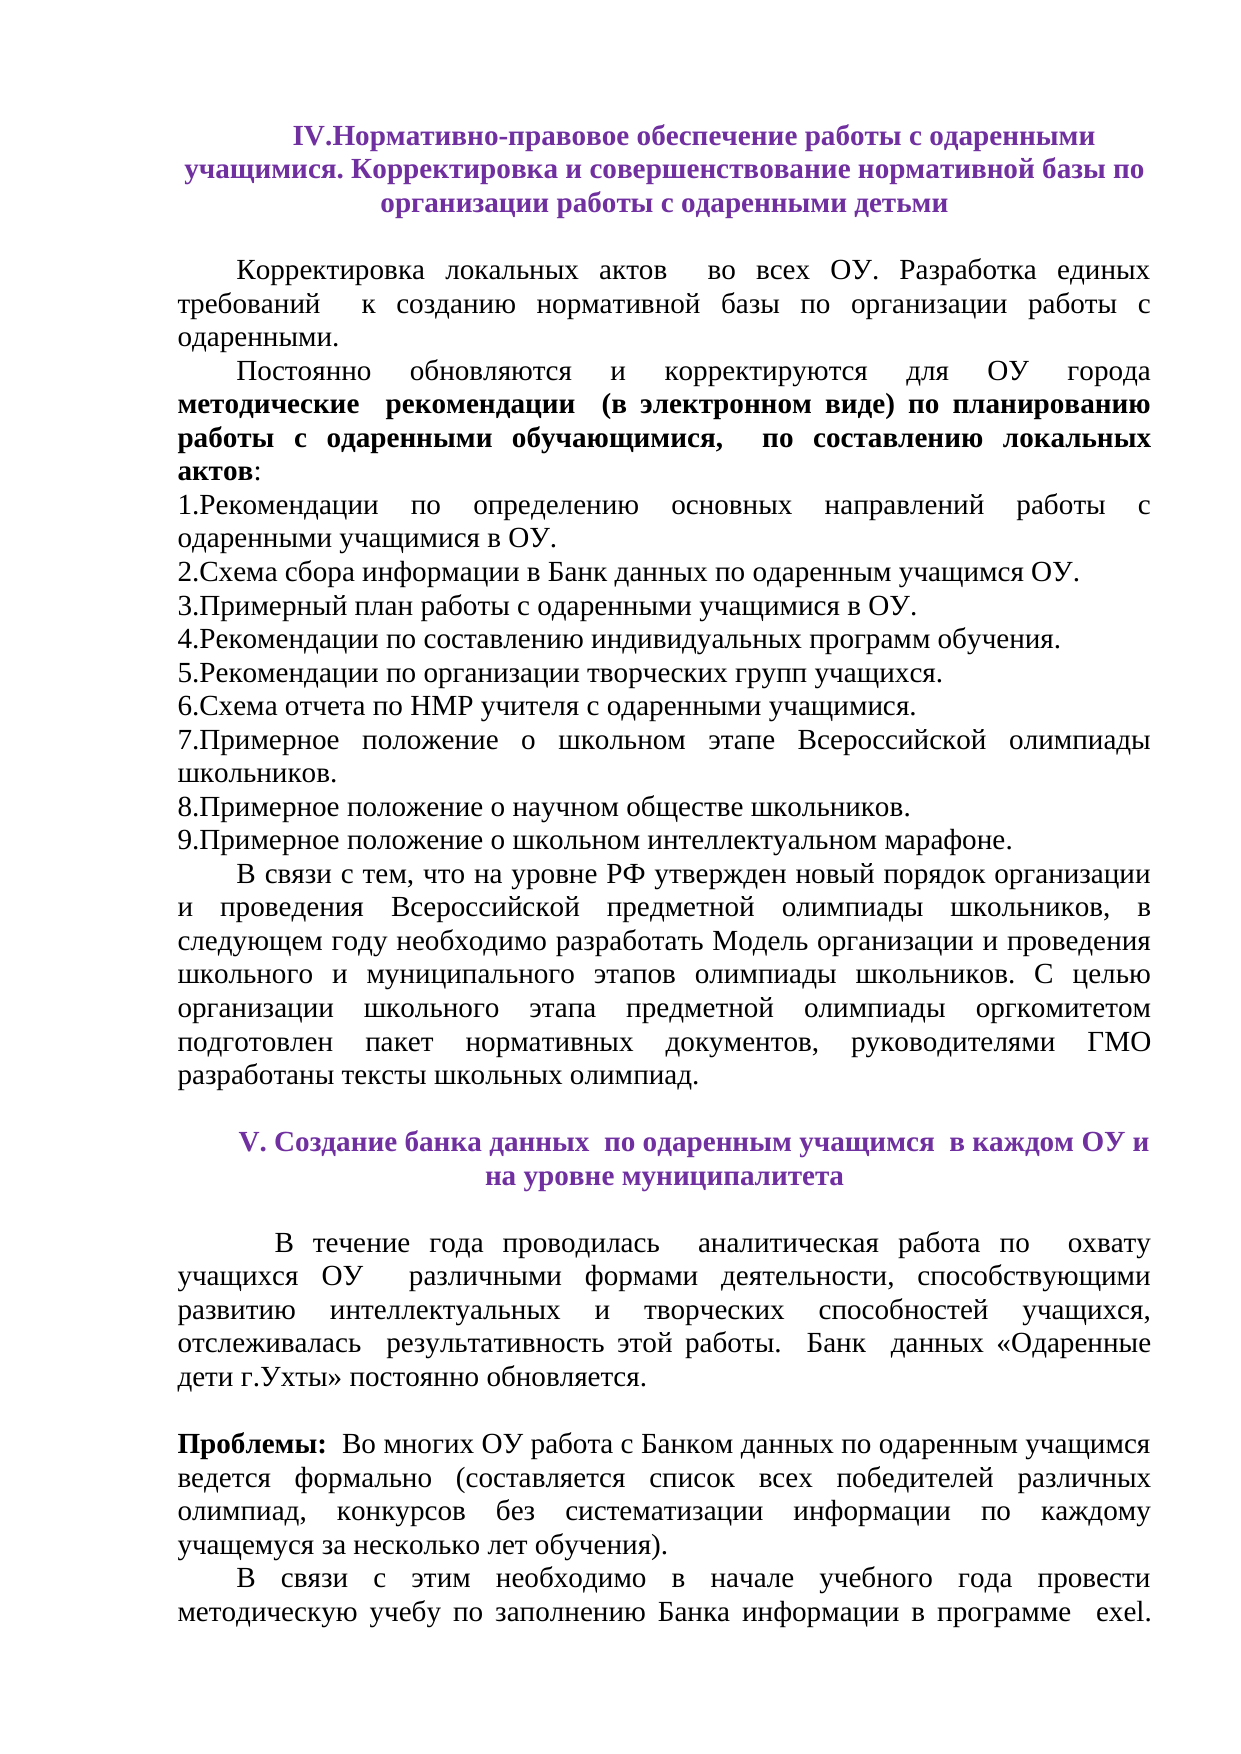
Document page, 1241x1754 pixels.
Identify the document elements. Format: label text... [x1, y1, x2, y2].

text 5.Рекомендации по организации творческих групп учащихся. [177, 655, 1152, 688]
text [177, 1560, 1152, 1627]
text 3.Примерный план работы с одаренными учащимися в ОУ. [177, 588, 1152, 621]
text Корректировка локальных актов во всех ОУ. Разработка единых требований к созданию нормативной базы по организации работы с одаренными. [177, 252, 1152, 353]
text В связи с тем, что на уровне РФ утвержден новый порядок организации и проведения Всероссийской предметной олимпиады школьников, в следующем году необходимо разработать Модель организации и проведения школьного и муниципального этапов олимпиады школьников. С целью организации школьного этапа предметной олимпиады оргкомитетом подготовлен пакет нормативных документов, руководителями ГМО разработаны тексты школьных олимпиад. [177, 856, 1152, 1091]
text 6.Схема отчета по НМР учителя с одаренными учащимися. [177, 688, 1152, 722]
text 8.Примерное положение о научном обществе школьников. [177, 789, 1152, 822]
text 9.Примерное положение о школьном интеллектуальном марафоне. [177, 822, 1152, 856]
text В течение года проводилась аналитическая работа по охвату учащихся ОУ различными формами деятельности, способствующими развитию интеллектуальных и творческих способностей учащихся, отслеживалась результативность этой работы. Банк данных «Одаренные дети г.Ухты» постоянно обновляется. [177, 1225, 1152, 1393]
text Проблемы: Во многих ОУ работа с Банком данных по одаренным учащимся ведется формально (составляется список всех победителей различных олимпиад, конкурсов без систематизации информации по каждому учащемуся за несколько лет обучения). [177, 1426, 1152, 1560]
text 2.Схема сбора информации в Банк данных по одаренным учащимся ОУ. [177, 554, 1152, 588]
text Постоянно обновляются и корректируются для ОУ города методические рекомендации (в электронном виде) по планированию работы с одаренными обучающимися, по составлению локальных актов: [177, 353, 1152, 487]
text V. Создание банка данных по одаренным учащимся в каждом ОУ и на уровне муниципалитета [177, 1124, 1152, 1191]
text 7.Примерное положение о школьном этапе Всероссийской олимпиады школьников. [177, 722, 1152, 789]
text IV.Нормативно-правовое обеспечение работы с одаренными учащимися. Корректировка и совершенствование нормативной базы по организации работы с одаренными детьми [177, 118, 1152, 219]
text 4.Рекомендации по составлению индивидуальных программ обучения. [177, 621, 1152, 655]
text 1.Рекомендации по определению основных направлений работы с одаренными учащимися в ОУ. [177, 487, 1152, 554]
